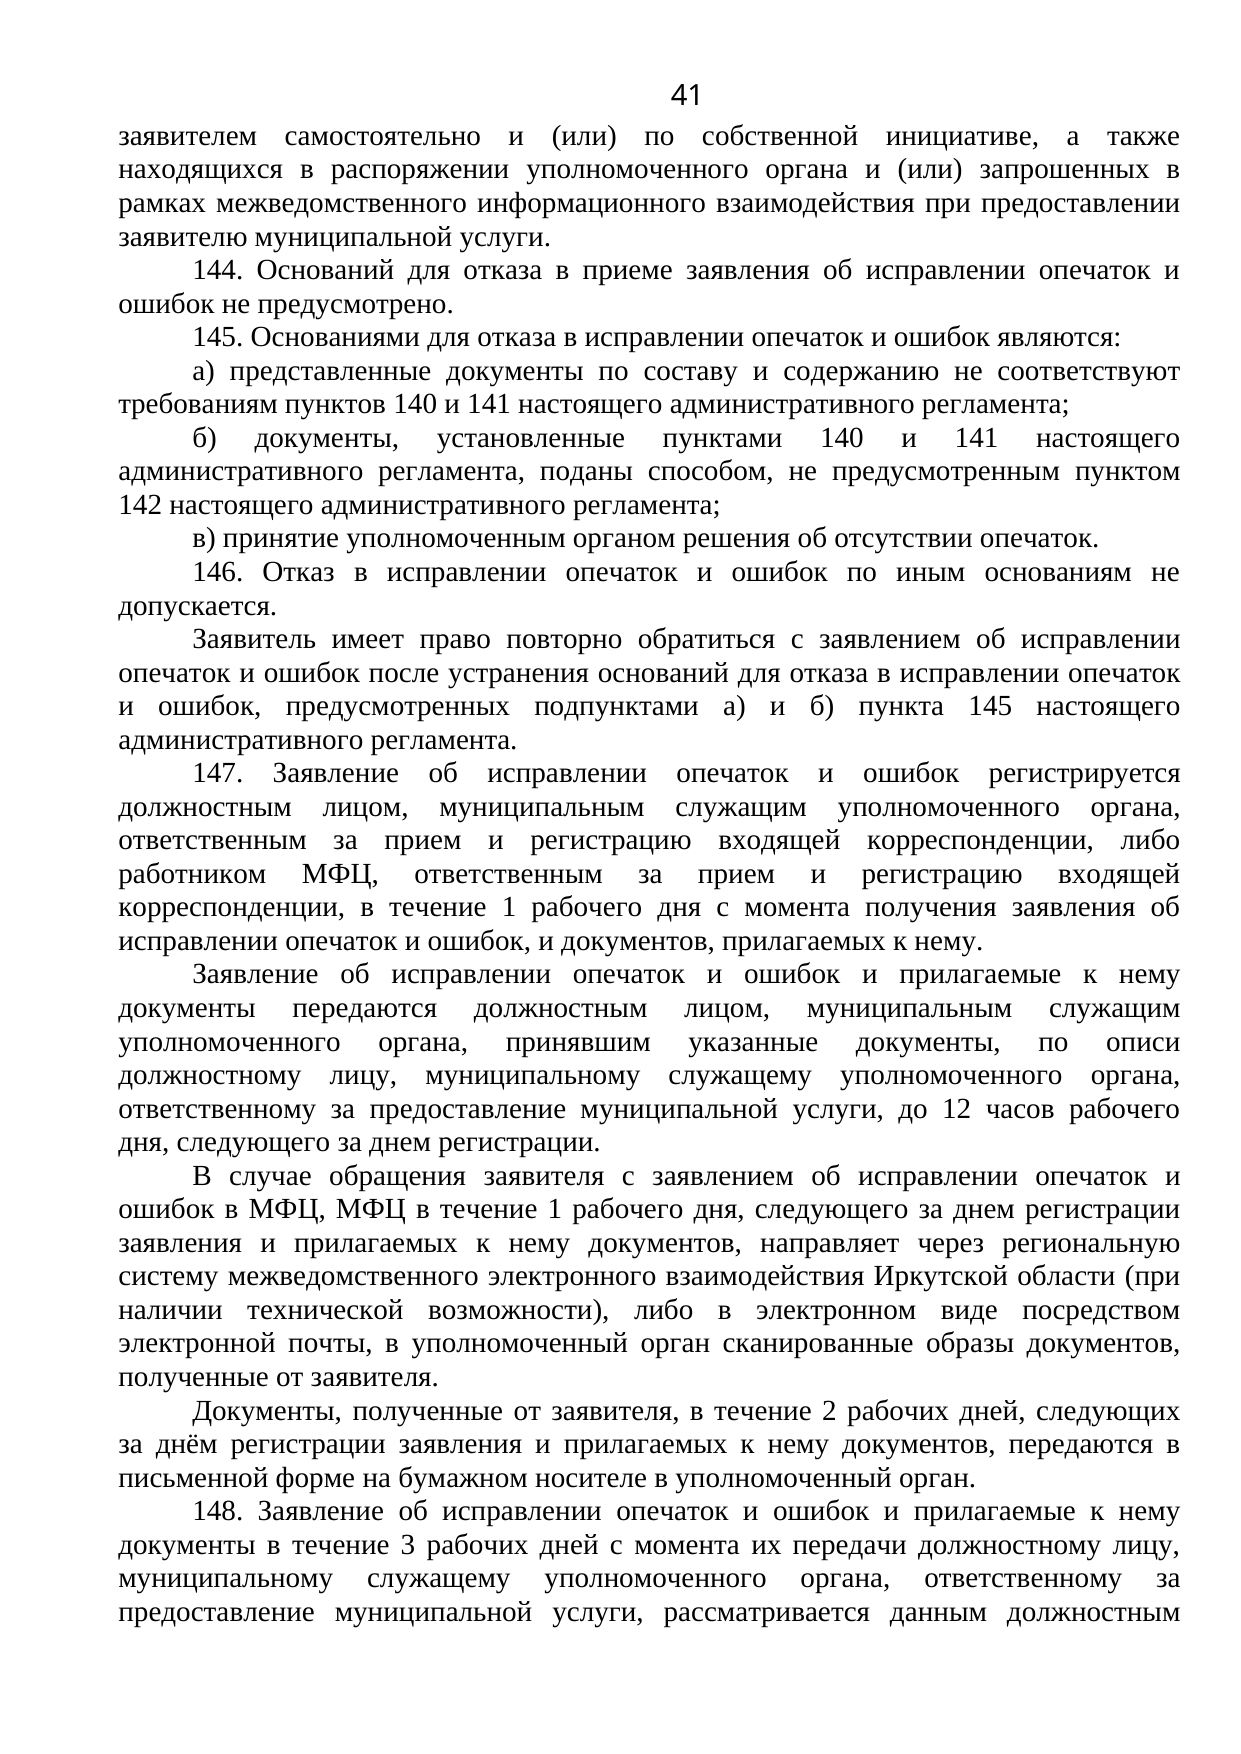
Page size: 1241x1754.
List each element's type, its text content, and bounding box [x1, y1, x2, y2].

text Документы, полученные от заявителя, в течение 2 рабочих дней, следующих за днём регистрации заявления и прилагаемых к нему документов, передаются в письменной форме на бумажном носителе в уполномоченный орган. [118, 1393, 1181, 1493]
text а) представленные документы по составу и содержанию не соответствуют требованиям пунктов 140 и 141 настоящего административного регламента; [118, 353, 1181, 420]
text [118, 1493, 1181, 1627]
text 147. Заявление об исправлении опечаток и ошибок регистрируется должностным лицом, муниципальным служащим уполномоченного органа, ответственным за прием и регистрацию входящей корреспонденции, либо работником МФЦ, ответственным за прием и регистрацию входящей корреспонденции, в течение 1 рабочего дня с момента получения заявления об исправлении опечаток и ошибок, и документов, прилагаемых к нему. [118, 755, 1181, 957]
text В случае обращения заявителя с заявлением об исправлении опечаток и ошибок в МФЦ, МФЦ в течение 1 рабочего дня, следующего за днем регистрации заявления и прилагаемых к нему документов, направляет через региональную систему межведомственного электронного взаимодействия Иркутской области (при наличии технической возможности), либо в электронном виде посредством электронной почты, в уполномоченный орган сканированные образы документов, полученные от заявителя. [118, 1158, 1181, 1393]
text 146. Отказ в исправлении опечаток и ошибок по иным основаниям не допускается. [118, 554, 1181, 621]
text Заявление об исправлении опечаток и ошибок и прилагаемые к нему документы передаются должностным лицом, муниципальным служащим уполномоченного органа, принявшим указанные документы, по описи должностному лицу, муниципальному служащему уполномоченного органа, ответственному за предоставление муниципальной услуги, до 12 часов рабочего дня, следующего за днем регистрации. [118, 957, 1181, 1158]
text 145. Основаниями для отказа в исправлении опечаток и ошибок являются: [118, 319, 1181, 353]
text б) документы, установленные пунктами 140 и 141 настоящего административного регламента, поданы способом, не предусмотренным пунктом 142 настоящего административного регламента; [118, 420, 1181, 521]
text Заявитель имеет право повторно обратиться с заявлением об исправлении опечаток и ошибок после устранения оснований для отказа в исправлении опечаток и ошибок, предусмотренных подпунктами а) и б) пункта 145 настоящего административного регламента. [118, 621, 1181, 755]
text в) принятие уполномоченным органом решения об отсутствии опечаток. [118, 521, 1181, 554]
text 144. Оснований для отказа в приеме заявления об исправлении опечаток и ошибок не предусмотрено. [118, 252, 1181, 319]
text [118, 118, 1181, 252]
